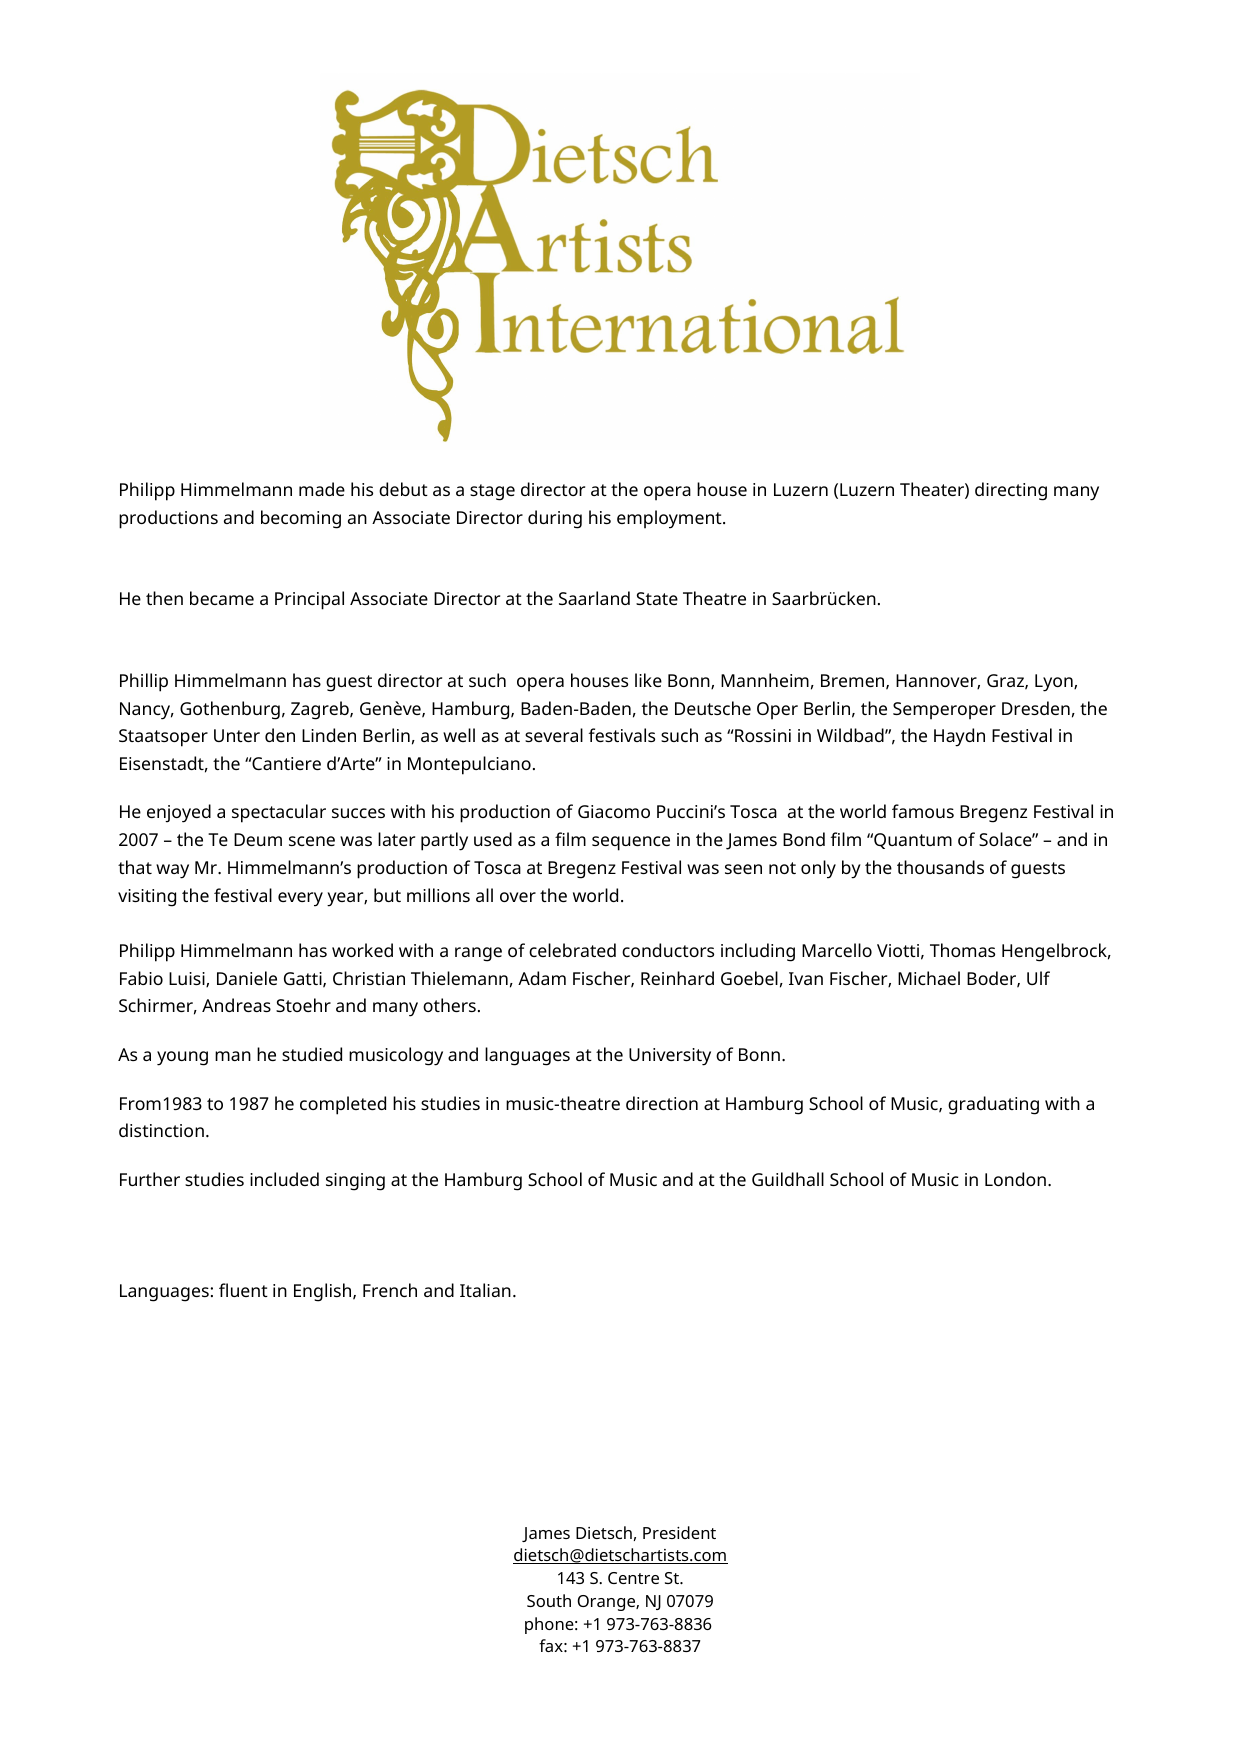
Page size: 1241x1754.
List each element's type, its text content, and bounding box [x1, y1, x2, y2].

text Philipp Himmelmann made his debut as a stage director at the opera house in Luzern (Luzern Theater) directing many productions and becoming an Associate Director during his employment. [118, 478, 1122, 562]
text He then became a Principal Associate Director at the Saarland State Theatre in Saarbrücken. [118, 587, 1122, 643]
text Phillip Himmelmann has guest director at such opera houses like Bonn, Mannheim, Bremen, Hannover, Graz, Lyon, Nancy, Gothenburg, Zagreb, Genève, Hamburg, Baden-Baden, the Deutsche Oper Berlin, the Semperoper Dresden, the Staatsoper Unter den Linden Berlin, as well as at several festivals such as “Rossini in Wildbad”, the Haydn Festival in Eisenstadt, the “Cantiere d’Arte” in Montepulciano. [118, 668, 1122, 776]
text From1983 to 1987 he completed his studies in music-theatre direction at Hamburg School of Music, graduating with a distinction. [118, 1091, 1122, 1143]
text Further studies included singing at the Hamburg School of Music and at the Guildhall School of Music in London. Languages: fluent in English, French and Italian. [118, 1167, 1122, 1302]
text As a young man he studied musicology and languages at the University of Bonn. [118, 1042, 1122, 1067]
text He enjoyed a spectacular succes with his production of Giacomo Puccini’s Tosca at the world famous Bregenz Festival in 2007 – the Te Deum scene was later partly used as a film sequence in the James Bond film “Quantum of Solace” – and in that way Mr. Himmelmann’s production of Tosca at Bregenz Festival was seen not only by the thousands of guests visiting the festival every year, but millions all over the world. Philipp Himmelmann has worked with a range of celebrated conductors including Marcello Viotti, Thomas Hengelbrock, Fabio Luisi, Daniele Gatti, Christian Thielemann, Adam Fischer, Reinhard Goebel, Ivan Fischer, Michael Boder, Ulf Schirmer, Andreas Stoehr and many others. [118, 800, 1122, 1018]
picture [320, 73, 920, 450]
